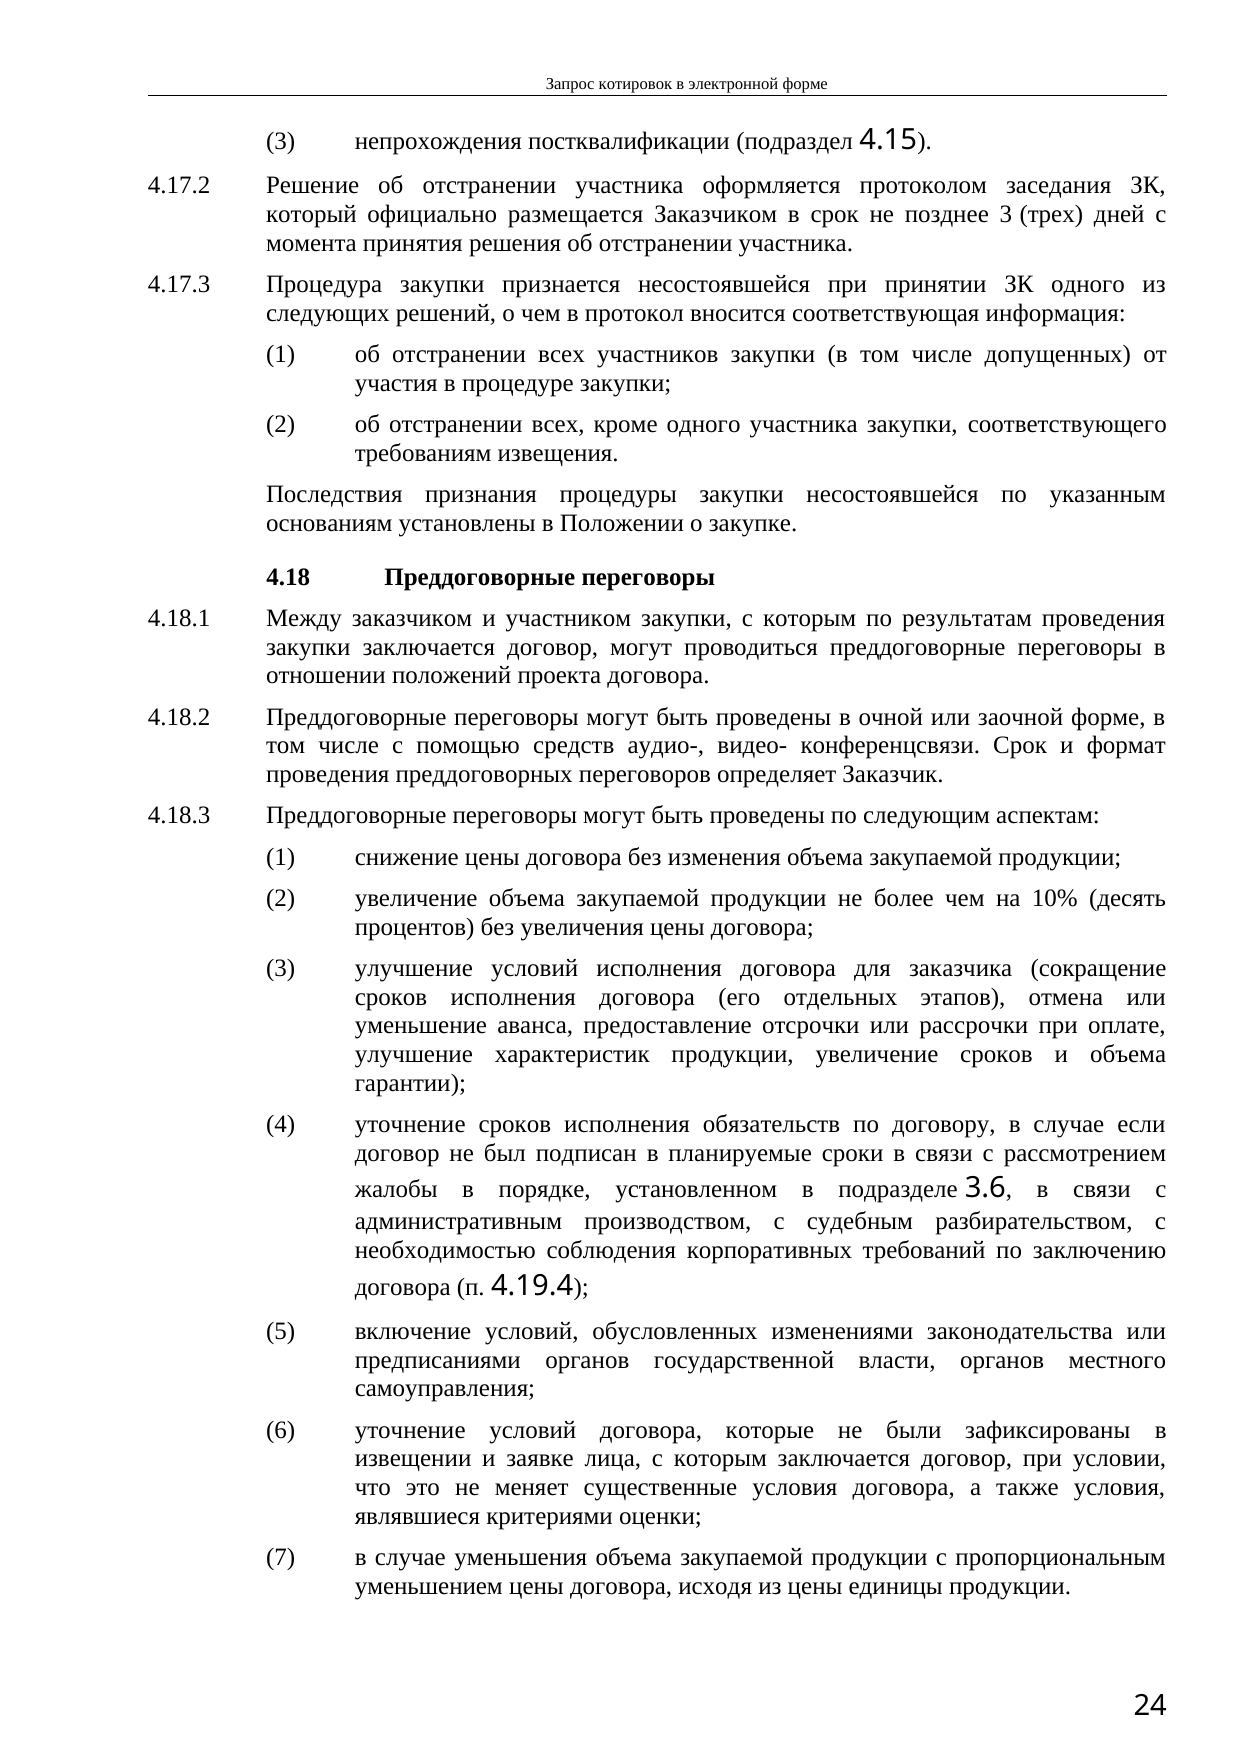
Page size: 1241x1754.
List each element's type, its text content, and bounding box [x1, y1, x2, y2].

text об отстранении всех, кроме одного участника закупки, соответствующего требованиям извещения. [266, 409, 1167, 467]
text включение условий, обусловленных изменениями законодательства или предписаниями органов государственной власти, органов местного самоуправления; [266, 1316, 1167, 1402]
text снижение цены договора без изменения объема закупаемой продукции; [266, 842, 1167, 870]
text об отстранении всех участников закупки (в том числе допущенных) от участия в процедуре закупки; [266, 339, 1167, 397]
text улучшение условий исполнения договора для заказчика (сокращение сроков исполнения договора (его отдельных этапов), отмена или уменьшение аванса, предоставление отсрочки или рассрочки при оплате, улучшение характеристик продукции, увеличение сроков и объема гарантии); [266, 953, 1167, 1097]
text уточнение условий договора, которые не были зафиксированы в извещении и заявке лица, с которым заключается договор, при условии, что это не меняет существенные условия договора, а также условия, являвшиеся критериями оценки; [266, 1415, 1167, 1530]
text в случае уменьшения объема закупаемой продукции с пропорциональным уменьшением цены договора, исходя из цены единицы продукции. [266, 1542, 1167, 1600]
text уточнение сроков исполнения обязательств по договору, в случае если договор не был подписан в планируемые сроки в связи с рассмотрением жалобы в порядке, установленном в подразделе 3.6, в связи с административным производством, с судебным разбирательством, с необходимостью соблюдения корпоративных требований по заключению договора (п. 4.19.4); [266, 1109, 1167, 1303]
text Процедура закупки признается несостоявшейся при принятии ЗК одного из следующих решений, о чем в протокол вносится соответствующая информация: [148, 269, 1167, 327]
text непрохождения постквалификации (подраздел 4.15). [266, 118, 1167, 158]
text Преддоговорные переговоры [266, 562, 1167, 590]
text увеличение объема закупаемой продукции не более чем на 10% (десять процентов) без увеличения цены договора; [266, 883, 1167, 940]
text Преддоговорные переговоры могут быть проведены по следующим аспектам: [148, 800, 1167, 829]
text Решение об отстранении участника оформляется протоколом заседания ЗК, который официально размещается Заказчиком в срок не позднее 3 (трех) дней с момента принятия решения об отстранении участника. [148, 170, 1167, 257]
text Преддоговорные переговоры могут быть проведены в очной или заочной форме, в том числе с помощью средств аудио-, видео- конференцсвязи. Срок и формат проведения преддоговорных переговоров определяет Заказчик. [148, 702, 1167, 788]
list Последствия признания процедуры закупки несостоявшейся по указанным основаниям установлены в Положении о закупке. [266, 479, 1167, 537]
text Между заказчиком и участником закупки, с которым по результатам проведения закупки заключается договор, могут проводиться преддоговорные переговоры в отношении положений проекта договора. [148, 603, 1167, 689]
